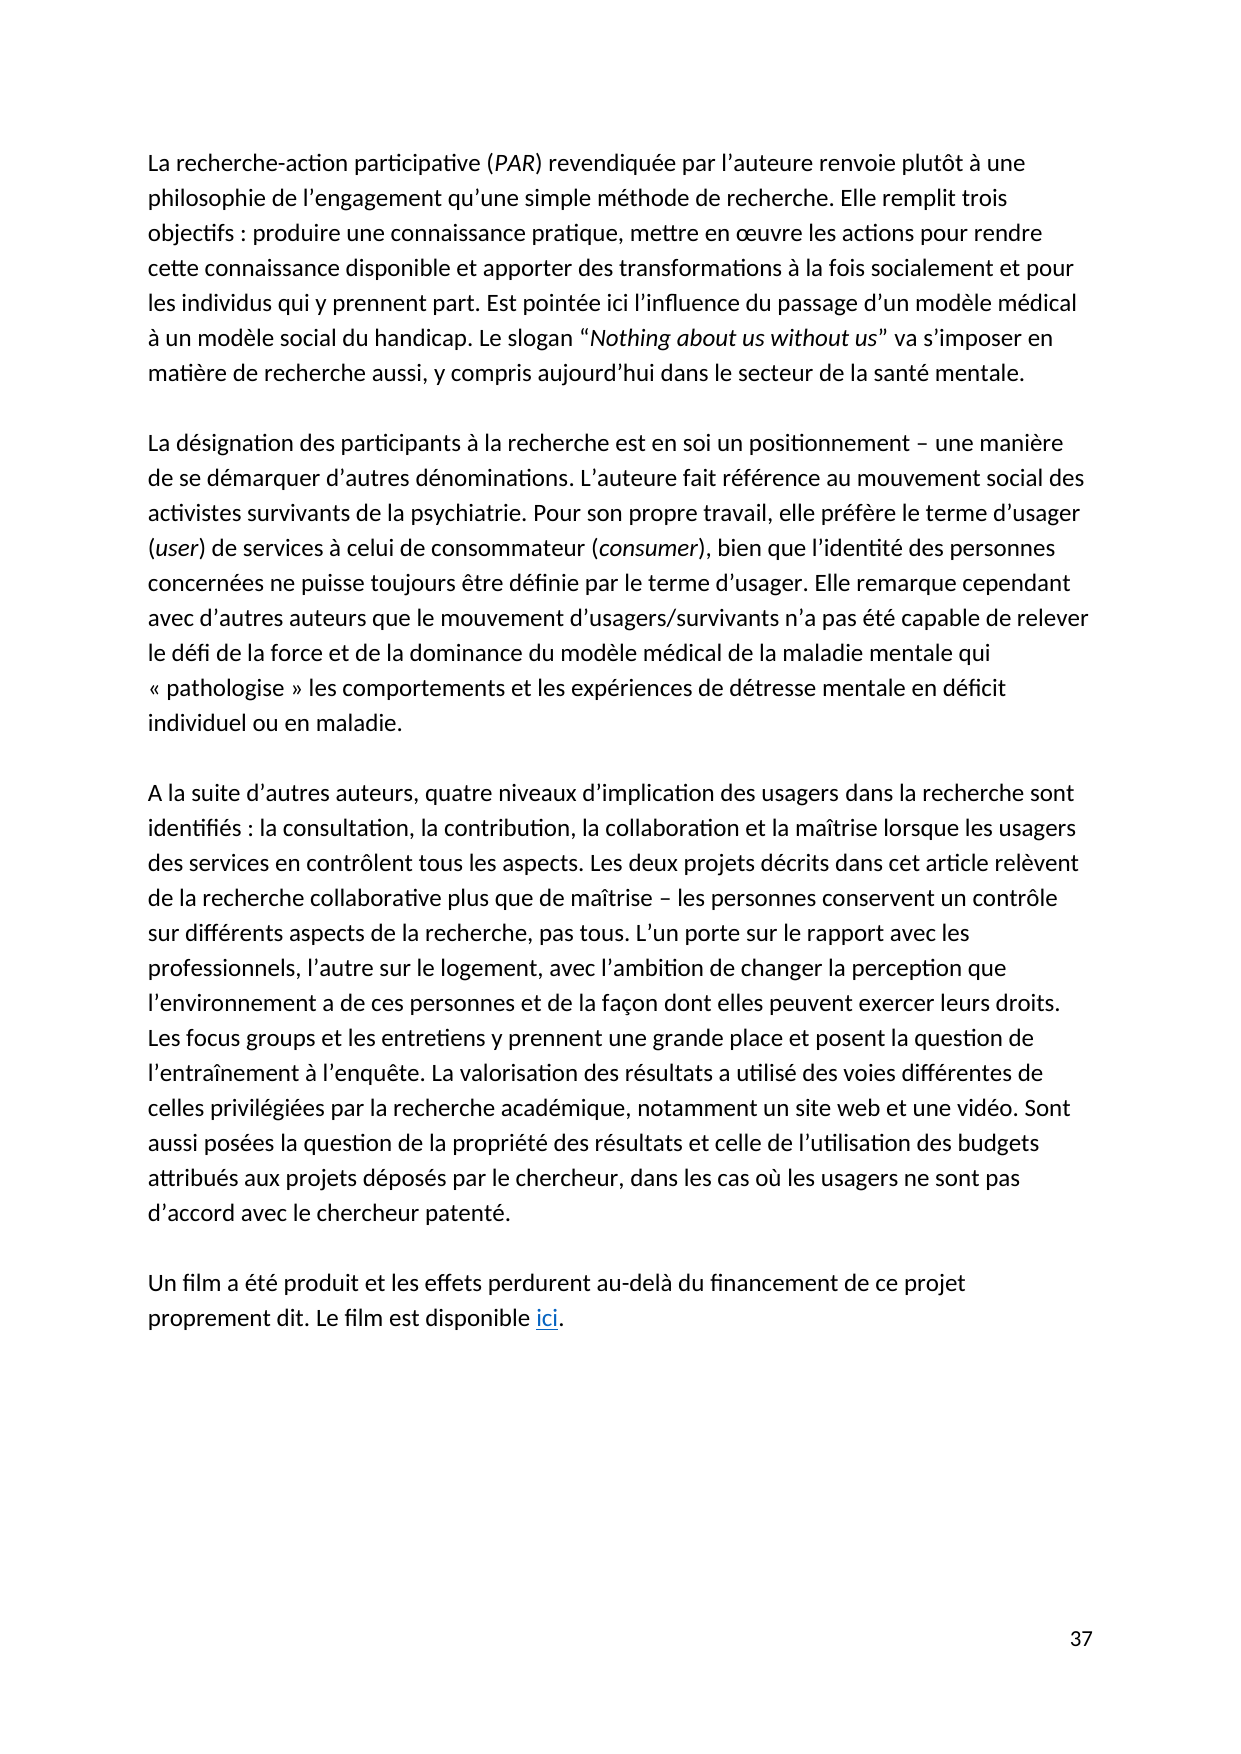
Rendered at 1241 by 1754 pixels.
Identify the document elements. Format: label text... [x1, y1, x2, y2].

text Un film a été produit et les effets perdurent au-delà du financement de ce projet proprement dit. Le film est disponible ici. [148, 1268, 1093, 1333]
text La désignation des participants à la recherche est en soi un positionnement – une manière de se démarquer d’autres dénominations. L’auteure fait référence au mouvement social des activistes survivants de la psychiatrie. Pour son propre travail, elle préfère le terme d’usager (user) de services à celui de consommateur (consumer), bien que l’identité des personnes concernées ne puisse toujours être définie par le terme d’usager. Elle remarque cependant avec d’autres auteurs que le mouvement d’usagers/survivants n’a pas été capable de relever le défi de la force et de la dominance du modèle médical de la maladie mentale qui « pathologise » les comportements et les expériences de détresse mentale en déficit individuel ou en maladie. [148, 428, 1093, 738]
text La recherche-action participative (PAR) revendiquée par l’auteure renvoie plutôt à une philosophie de l’engagement qu’une simple méthode de recherche. Elle remplit trois objectifs : produire une connaissance pratique, mettre en œuvre les actions pour rendre cette connaissance disponible et apporter des transformations à la fois socialement et pour les individus qui y prennent part. Est pointée ici l’influence du passage d’un modèle médical à un modèle social du handicap. Le slogan “Nothing about us without us” va s’imposer en matière de recherche aussi, y compris aujourd’hui dans le secteur de la santé mentale. [148, 148, 1093, 388]
text A la suite d’autres auteurs, quatre niveaux d’implication des usagers dans la recherche sont identifiés : la consultation, la contribution, la collaboration et la maîtrise lorsque les usagers des services en contrôlent tous les aspects. Les deux projets décrits dans cet article relèvent de la recherche collaborative plus que de maîtrise – les personnes conservent un contrôle sur différents aspects de la recherche, pas tous. L’un porte sur le rapport avec les professionnels, l’autre sur le logement, avec l’ambition de changer la perception que l’environnement a de ces personnes et de la façon dont elles peuvent exercer leurs droits. Les focus groups et les entretiens y prennent une grande place et posent la question de l’entraînement à l’enquête. La valorisation des résultats a utilisé des voies différentes de celles privilégiées par la recherche académique, notamment un site web et une vidéo. Sont aussi posées la question de la propriété des résultats et celle de l’utilisation des budgets attribués aux projets déposés par le chercheur, dans les cas où les usagers ne sont pas d’accord avec le chercheur patenté. [148, 778, 1093, 1228]
